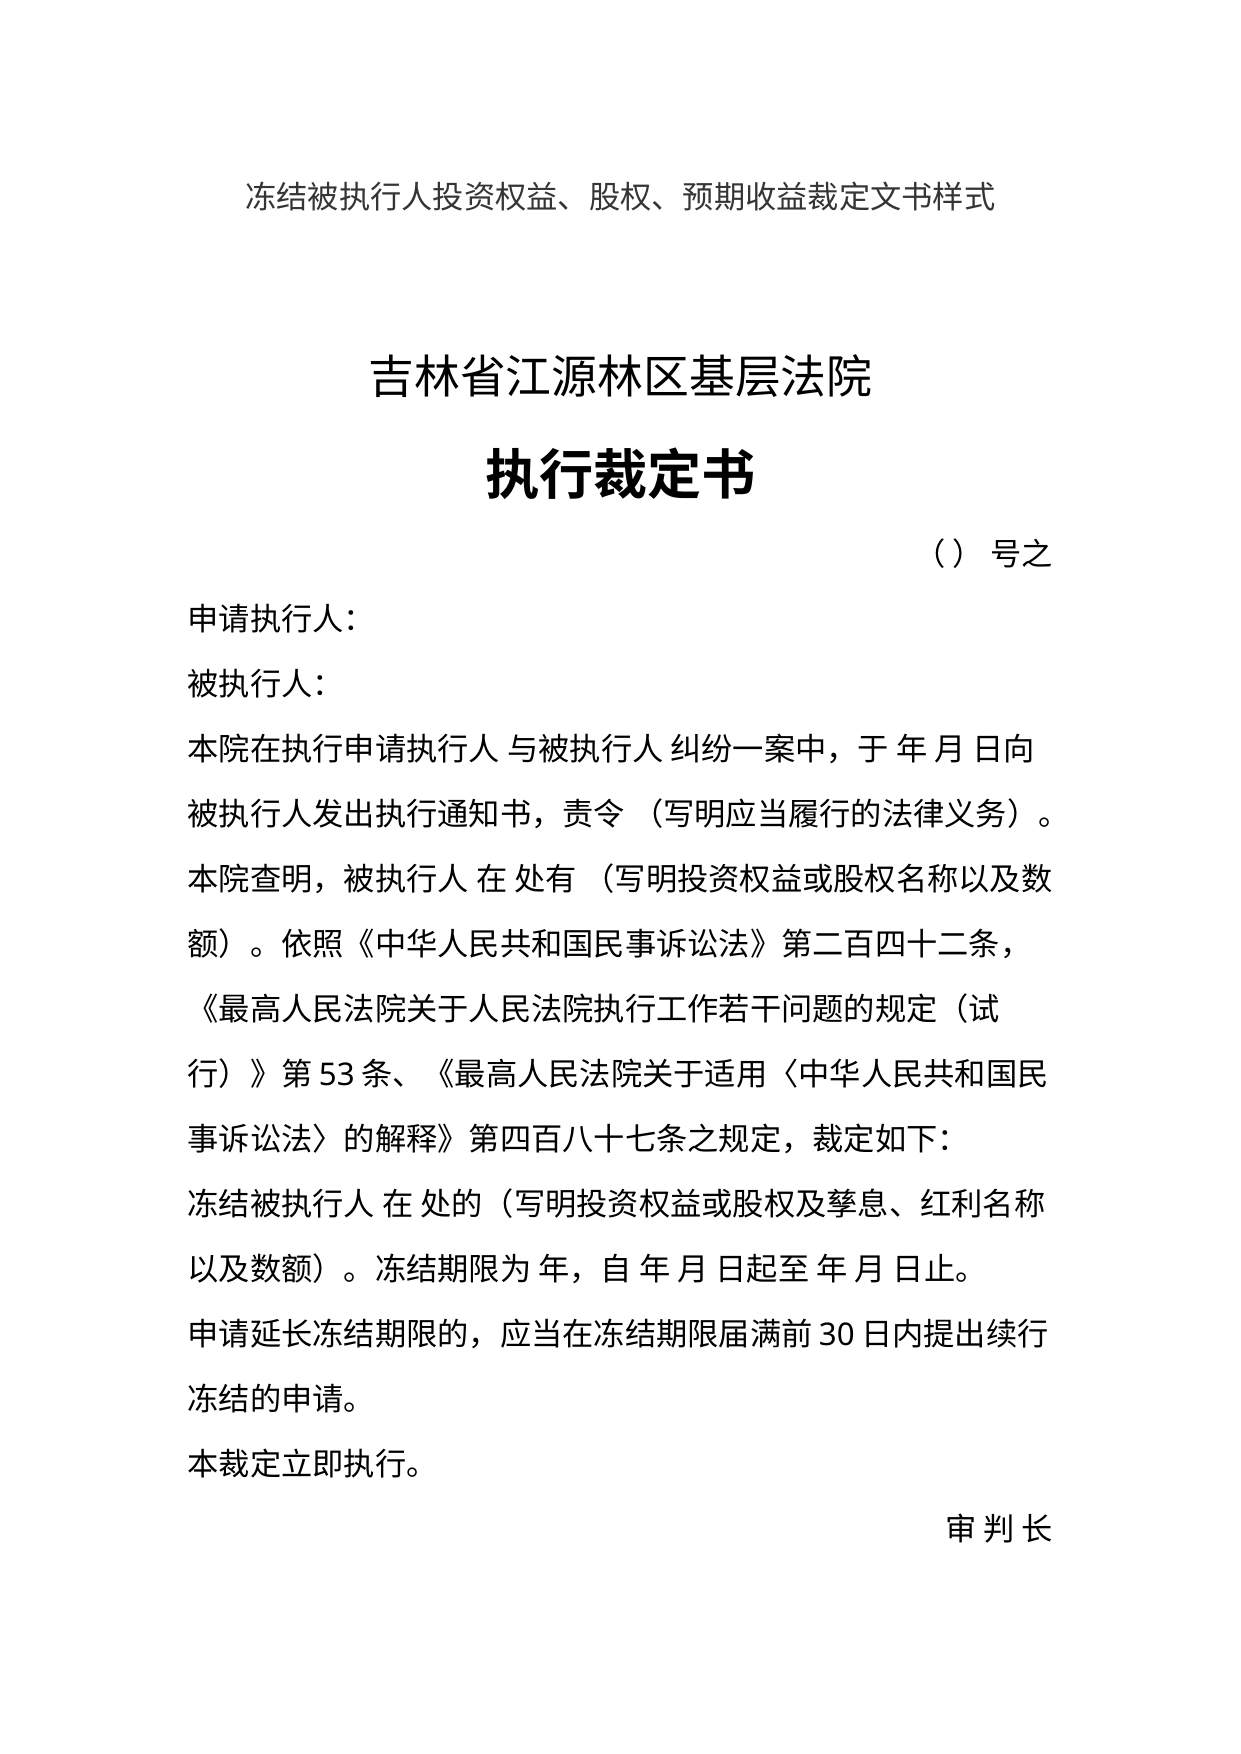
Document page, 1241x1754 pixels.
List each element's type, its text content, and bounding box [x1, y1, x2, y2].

text 吉林省江源林区基层法院 [187, 324, 1053, 422]
text 本裁定立即执行。 [187, 1429, 1053, 1494]
text 申请执行人： [187, 584, 1053, 649]
text 冻结被执行人 在 处的（写明投资权益或股权及孳息、红利名称以及数额）。冻结期限为 年，自 年 月 日起至 年 月 日止。 [187, 1169, 1053, 1299]
text 本院查明，被执行人 在 处有 （写明投资权益或股权名称以及数额）。依照《中华人民共和国民事诉讼法》第二百四十二条，《最高人民法院关于人民法院执行工作若干问题的规定（试行）》第53条、《最高人民法院关于适用〈中华人民共和国民事诉讼法〉的解释》第四百八十七条之规定，裁定如下： [187, 844, 1053, 1169]
text 执行裁定书 [187, 422, 1053, 519]
text 冻结被执行人投资权益、股权、预期收益裁定文书样式 [187, 162, 1053, 227]
text 申请延长冻结期限的，应当在冻结期限届满前30日内提出续行冻结的申请。 [187, 1299, 1053, 1429]
text 审 判 长 [187, 1494, 1053, 1559]
text （ ） 号之 [187, 519, 1053, 584]
text 被执行人： [187, 649, 1053, 714]
text 本院在执行申请执行人 与被执行人 纠纷一案中，于 年 月 日向被执行人发出执行通知书，责令 （写明应当履行的法律义务）。 [187, 714, 1053, 844]
